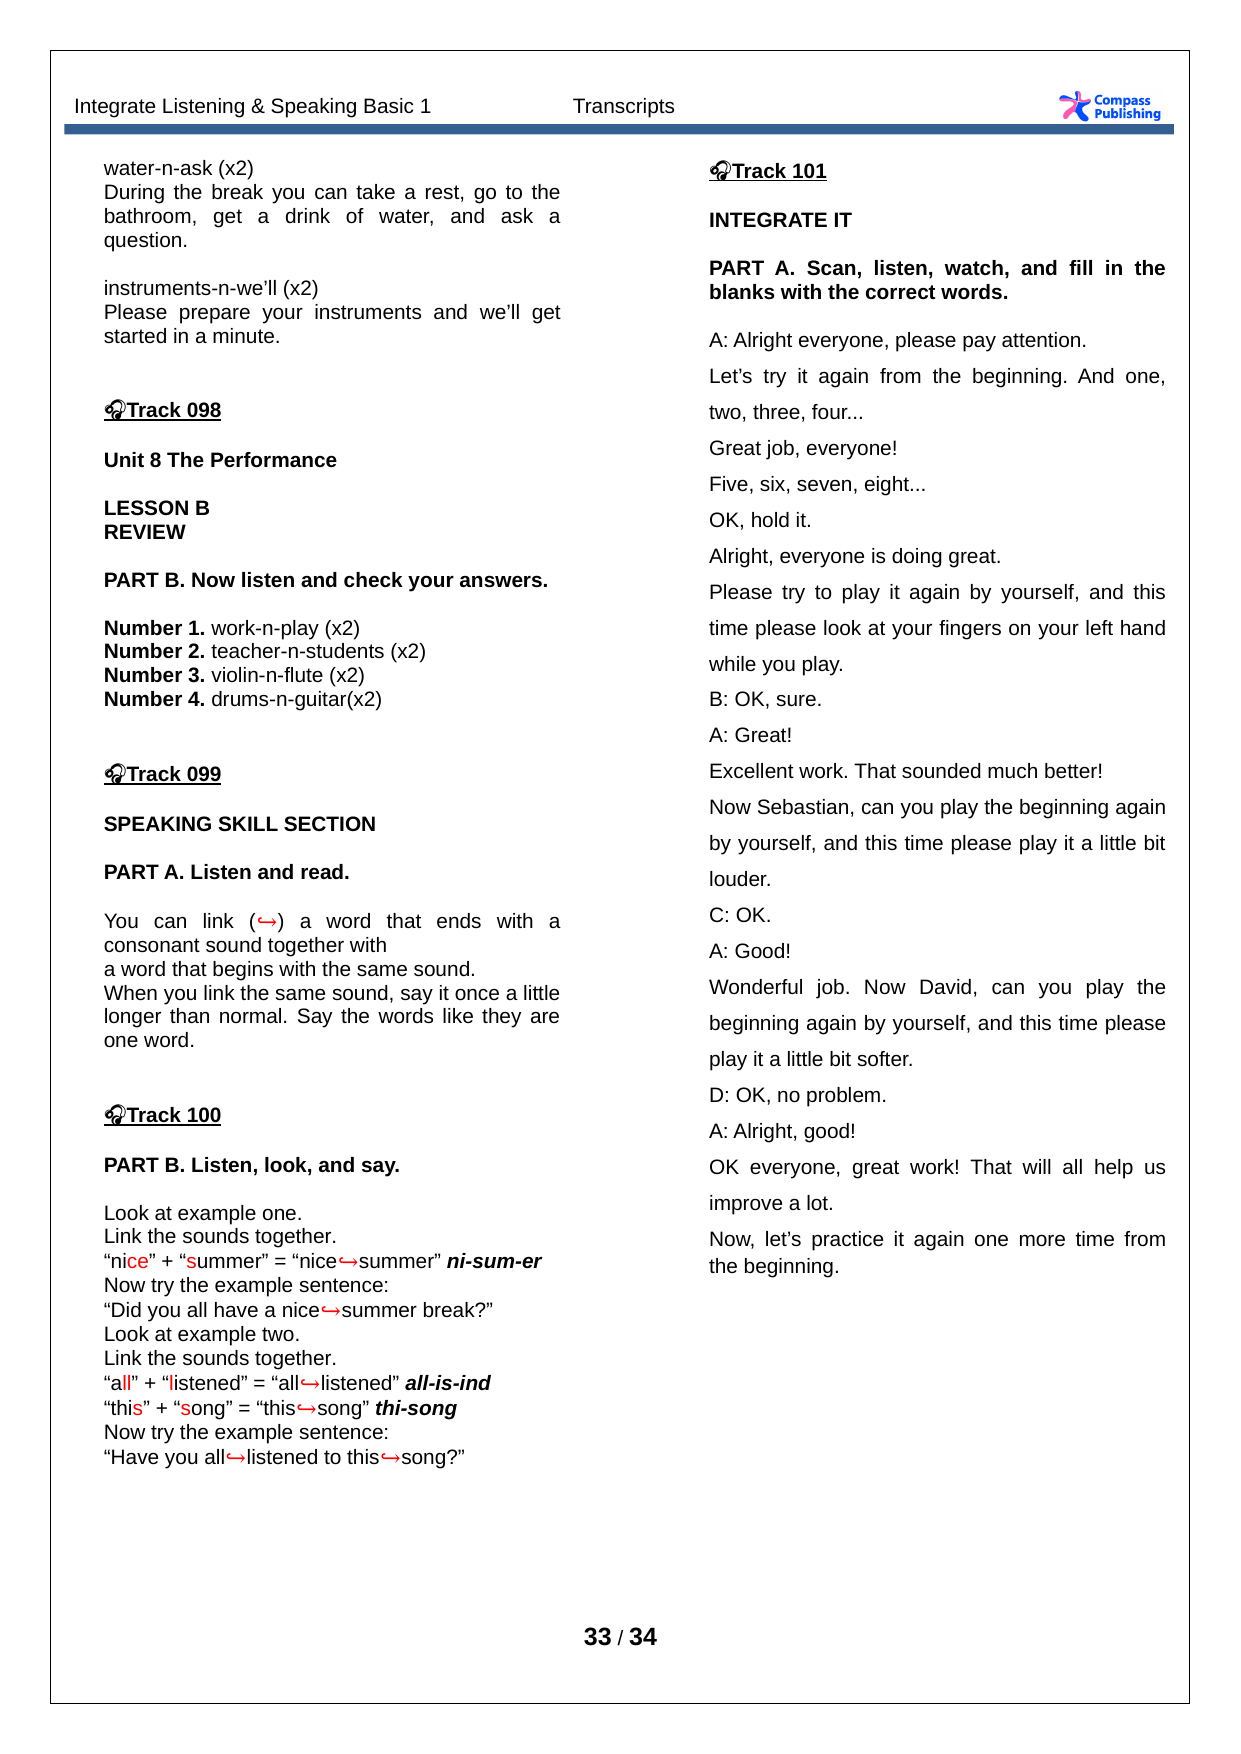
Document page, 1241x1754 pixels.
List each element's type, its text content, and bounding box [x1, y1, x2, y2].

text Link the sounds together. [103, 1224, 561, 1248]
text PART A. Scan, listen, watch, and fill in the blanks with the correct words. [709, 256, 1167, 304]
text Link the sounds together. [103, 1346, 561, 1370]
text “nice” + “summer” = “nice↪summer” ni-sum-er [103, 1248, 561, 1273]
text Look at example two. [103, 1322, 561, 1346]
picture [1055, 88, 1165, 124]
text OK, hold it. [709, 508, 1167, 532]
text SPEAKING SKILL SECTION [103, 812, 561, 836]
text water-n-ask (x2) [103, 156, 561, 180]
text Please try to play it again by yourself, and this time please look at your fingers on your left hand while you play. [709, 579, 1167, 675]
text Number 3. violin-n-flute (x2) [103, 663, 561, 687]
text Wonderful job. Now David, can you play the beginning again by yourself, and this time please play it a little bit softer. [709, 975, 1167, 1071]
text Now, let’s practice it again one more time from the beginning. [709, 1226, 1167, 1278]
text instruments-n-we’ll (x2) [103, 276, 561, 299]
text Alright, everyone is doing great. [709, 543, 1167, 567]
text Now Sebastian, can you play the beginning again by yourself, and this time please play it a little bit louder. [709, 795, 1167, 891]
text Number 4. drums-n-guitar(x2) [103, 687, 561, 711]
text LESSON B [103, 496, 561, 519]
text Five, six, seven, eight... [709, 472, 1167, 496]
text INTEGRATE IT [709, 208, 1167, 232]
text 🎧Track 100 [103, 1100, 561, 1128]
text PART B. Now listen and check your answers. [103, 567, 561, 591]
text 🎧Track 099 [103, 759, 561, 788]
text A: Great! [709, 723, 1167, 747]
text When you link the same sound, say it once a little longer than normal. Say the words like they are one word. [103, 980, 561, 1052]
text Let’s try it again from the beginning. And one, two, three, four... [709, 364, 1167, 424]
text A: Alright, good! [709, 1118, 1167, 1142]
text C: OK. [709, 903, 1167, 927]
text 🎧Track 101 [709, 156, 1167, 184]
text 🎧Track 098 [103, 395, 561, 424]
text PART B. Listen, look, and say. [103, 1152, 561, 1176]
text Now try the example sentence: [103, 1273, 561, 1297]
text “Have you all↪listened to this↪song?” [103, 1444, 561, 1469]
text OK everyone, great work! That will all help us improve a lot. [709, 1154, 1167, 1214]
text a word that begins with the same sound. [103, 956, 561, 980]
text Look at example one. [103, 1200, 561, 1224]
text Now try the example sentence: [103, 1420, 561, 1444]
text D: OK, no problem. [709, 1083, 1167, 1107]
text Excellent work. That sounded much better! [709, 759, 1167, 783]
text PART A. Listen and read. [103, 859, 561, 883]
text Great job, everyone! [709, 436, 1167, 460]
text Unit 8 The Performance [103, 448, 561, 472]
text B: OK, sure. [709, 687, 1167, 711]
text Please prepare your instruments and we’ll get started in a minute. [103, 299, 561, 347]
text “this” + “song” = “this↪song” thi-song [103, 1395, 561, 1420]
text “Did you all have a nice↪summer break?” [103, 1297, 561, 1322]
text During the break you can take a rest, go to the bathroom, get a drink of water, and ask a question. [103, 180, 561, 252]
text A: Alright everyone, please pay attention. [709, 328, 1167, 352]
text Number 1. work-n-play (x2) [103, 615, 561, 639]
text Number 2. teacher-n-students (x2) [103, 639, 561, 663]
text REVIEW [103, 519, 561, 543]
text “all” + “listened” = “all↪listened” all-is-ind [103, 1370, 561, 1395]
text You can link (↪) a word that ends with a consonant sound together with [103, 907, 561, 956]
text A: Good! [709, 939, 1167, 963]
